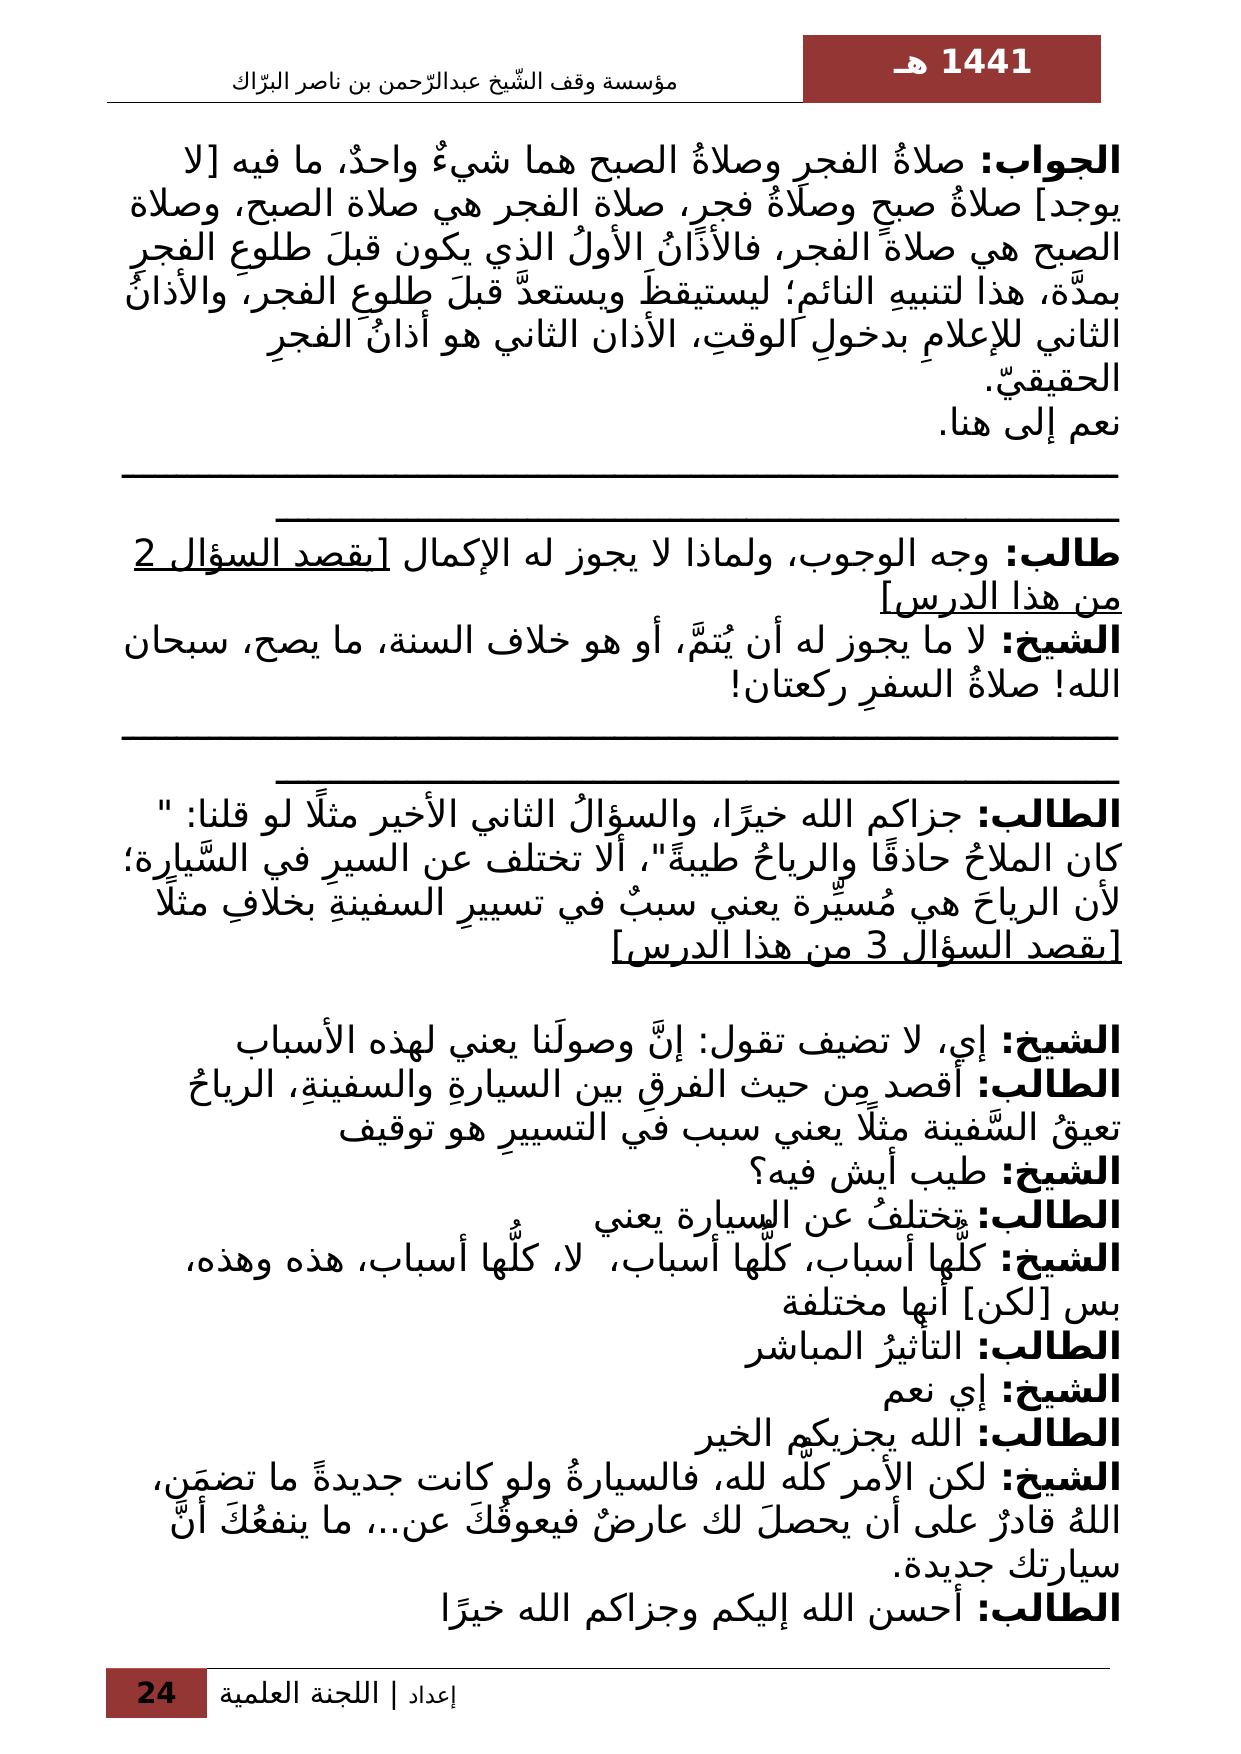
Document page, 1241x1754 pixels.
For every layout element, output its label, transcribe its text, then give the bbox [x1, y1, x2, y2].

text الشيخ: كلُّها أسباب، كلُّها أسباب، لا، كلُّها أسباب، هذه وهذه، بس [لكن] أنها مختلفة [118, 1237, 1122, 1324]
text الشيخ: إي، لا تضيف تقول: إنَّ وصولَنا يعني لهذه الأسباب [118, 1019, 1122, 1062]
text الشيخ: لكن الأمر كلُّه لله، فالسيارةُ ولو كانت جديدةً ما تضمَن، اللهُ قادرٌ على أن يحصلَ لك عارضٌ فيعوقُكَ عن..، ما ينفعُكَ أنَّ سيارتك جديدة. [118, 1455, 1122, 1586]
text الطالب: تختلفُ عن السيارة يعني [118, 1193, 1122, 1237]
text الطالب: الله يجزيكم الخير [118, 1412, 1122, 1455]
text الجواب: صلاةُ الفجرِ وصلاةُ الصبح هما شيءٌ واحدٌ، ما فيه [لا يوجد] صلاةُ صبحٍ وصلاةُ فجرٍ، صلاة الفجر هي صلاة الصبح، وصلاة الصبح هي صلاة الفجر، فالأذانُ الأولُ الذي يكون قبلَ طلوعِ الفجرِ بمدَّة، هذا لتنبيهِ النائمِ؛ ليستيقظَ ويستعدَّ قبلَ طلوعِ الفجر، والأذانُ الثاني للإعلامِ بدخولِ الوقتِ، الأذان الثاني هو أذانُ الفجرِ الحقيقيّ. [118, 138, 1122, 400]
text الشيخ: لا ما يجوز له أن يُتمَّ، أو هو خلاف السنة، ما يصح، سبحان الله! صلاةُ السفرِ ركعتان! [118, 618, 1122, 706]
text نعم إلى هنا. [118, 400, 1122, 444]
text طالب: وجه الوجوب، ولماذا لا يجوز له الإكمال [يقصد السؤال 2 من هذا الدرس] [118, 531, 1122, 618]
text الشيخ: طيب أيش فيه؟ [118, 1150, 1122, 1193]
text الطالب: جزاكم الله خيرًا، والسؤالُ الثاني الأخير مثلًا لو قلنا: " كان الملاحُ حاذقًا والرياحُ طيبةً"، ألا تختلف عن السيرِ في السَّيارة؛ لأن الرياحَ هي مُسيِّرة يعني سببٌ في تسييرِ السفينةِ بخلافِ مثلًا [يقصد السؤال 3 من هذا الدرس] [118, 793, 1122, 968]
text الطالب: أقصد مِن حيث الفرقِ بين السيارةِ والسفينةِ، الرياحُ تعيقُ السَّفينة مثلًا يعني سبب في التسييرِ هو توقيف [118, 1062, 1122, 1150]
text الطالب: التأثيرُ المباشر [118, 1324, 1122, 1368]
text الشيخ: إي نعم [118, 1368, 1122, 1412]
text الطالب: أحسن الله إليكم وجزاكم الله خيرًا [118, 1586, 1122, 1630]
